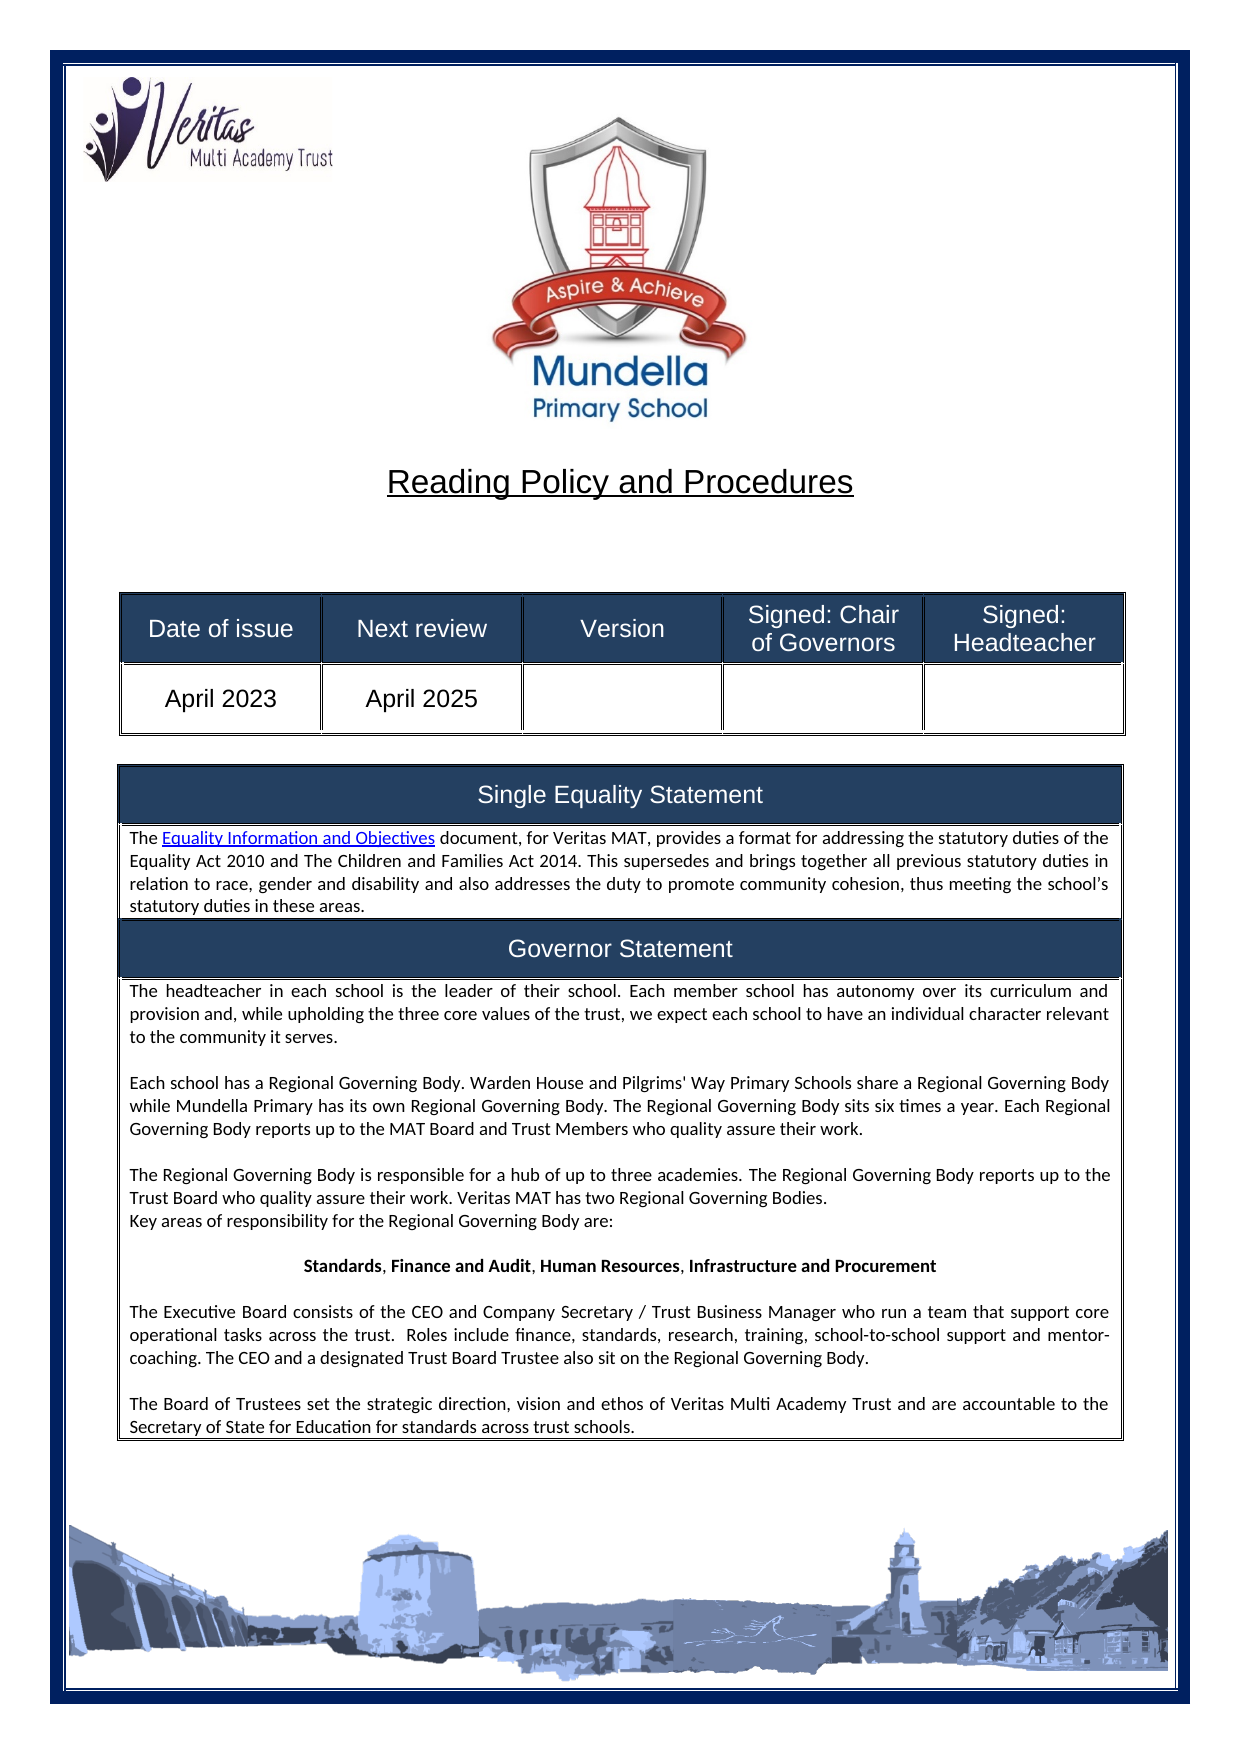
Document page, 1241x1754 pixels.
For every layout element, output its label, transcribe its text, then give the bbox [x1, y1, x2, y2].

picture [459, 103, 781, 437]
table_header Signed: Headteacher [924, 595, 1123, 662]
table_header Single Equality Statement [120, 767, 1121, 823]
table_header Date of issue [122, 595, 321, 662]
table_cell The Equality Information and Objectives document, for Veritas MAT, provides a format for addressing the statutory duties of the Equality Act 2010 and The Children and Families Act 2014. This supersedes and brings together all previous statutory duties in relation to race, gender and disability and also addresses the duty to promote community cohesion, thus meeting the school’s statutory duties in these areas. [120, 823, 1121, 917]
text Reading Policy and Procedures [150, 462, 1090, 500]
picture [83, 77, 333, 182]
table_header Version [522, 593, 723, 662]
table_header Signed: Chair of Governors [723, 593, 924, 662]
table_cell Governor Statement [120, 918, 1121, 977]
table_cell [723, 662, 924, 732]
table_cell [522, 662, 723, 732]
table_header Next review [321, 595, 522, 662]
table_cell [924, 662, 1124, 732]
table_cell April 2025 [321, 665, 522, 732]
table_cell The headteacher in each school is the leader of their school. Each member school has autonomy over its curriculum and provision and, while upholding the three core values of the trust, we expect each school to have an individual character relevant to the community it serves. Each school has a Regional Governing Body. Warden House and Pilgrims' Way Primary Schools share a Regional Governing Body while Mundella Primary has its own Regional Governing Body. The Regional Governing Body sits six times a year. Each Regional Governing Body reports up to the MAT Board and Trust Members who quality assure their work. The Regional Governing Body is responsible for a hub of up to three academies. The Regional Governing Body reports up to the Trust Board who quality assure their work. Veritas MAT has two Regional Governing Bodies. Key areas of responsibility for the Regional Governing Body are: Standards, Finance and Audit, Human Resources, Infrastructure and Procurement The Executive Board consists of the CEO and Company Secretary / Trust Business Manager who run a team that support core operational tasks across the trust. Roles include finance, standards, research, training, school-to-school support and mentor-coaching. The CEO and a designated Trust Board Trustee also sit on the Regional Governing Body. The Board of Trustees set the strategic direction, vision and ethos of Veritas Multi Academy Trust and are accountable to the Secretary of State for Education for standards across trust schools. [120, 977, 1121, 1438]
table_cell April 2023 [120, 662, 321, 732]
